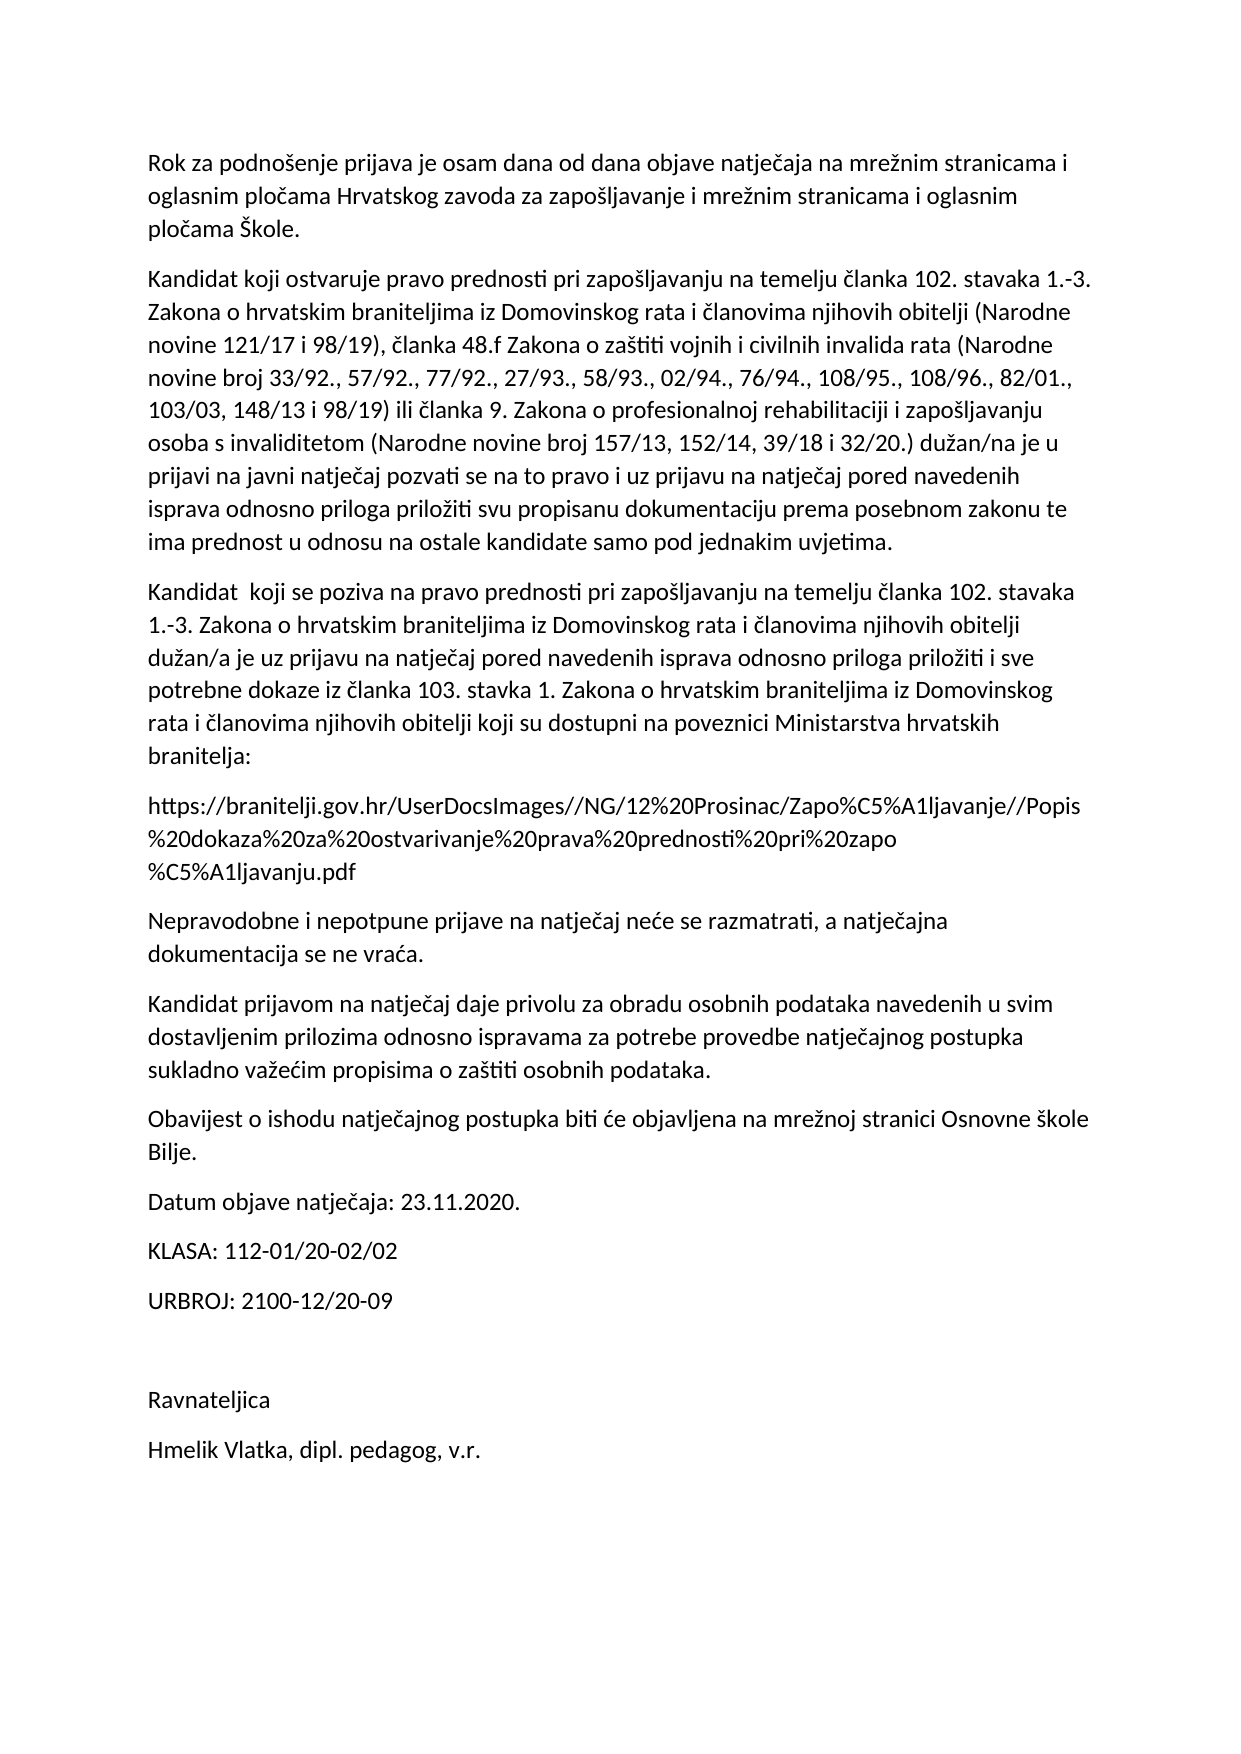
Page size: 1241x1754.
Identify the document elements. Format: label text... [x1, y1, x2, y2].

text Kandidat koji se poziva na pravo prednosti pri zapošljavanju na temelju članka 102. stavaka 1.-3. Zakona o hrvatskim braniteljima iz Domovinskog rata i članovima njihovih obitelji dužan/a je uz prijavu na natječaj pored navedenih isprava odnosno priloga priložiti i sve potrebne dokaze iz članka 103. stavka 1. Zakona o hrvatskim braniteljima iz Domovinskog rata i članovima njihovih obitelji koji su dostupni na poveznici Ministarstva hrvatskih branitelja: [148, 576, 1093, 771]
text Kandidat koji ostvaruje pravo prednosti pri zapošljavanju na temelju članka 102. stavaka 1.-3. Zakona o hrvatskim braniteljima iz Domovinskog rata i članovima njihovih obitelji (Narodne novine 121/17 i 98/19), članka 48.f Zakona o zaštiti vojnih i civilnih invalida rata (Narodne novine broj 33/92., 57/92., 77/92., 27/93., 58/93., 02/94., 76/94., 108/95., 108/96., 82/01., 103/03, 148/13 i 98/19) ili članka 9. Zakona o profesionalnoj rehabilitaciji i zapošljavanju osoba s invaliditetom (Narodne novine broj 157/13, 152/14, 39/18 i 32/20.) dužan/na je u prijavi na javni natječaj pozvati se na to pravo i uz prijavu na natječaj pored navedenih isprava odnosno priloga priložiti svu propisanu dokumentaciju prema posebnom zakonu te ima prednost u odnosu na ostale kandidate samo pod jednakim uvjetima. [148, 263, 1093, 557]
text URBROJ: 2100-12/20-09 [148, 1285, 1093, 1316]
text Obavijest o ishodu natječajnog postupka biti će objavljena na mrežnoj stranici Osnovne škole Bilje. [148, 1103, 1093, 1167]
text Nepravodobne i nepotpune prijave na natječaj neće se razmatrati, a natječajna dokumentacija se ne vraća. [148, 906, 1093, 969]
text Ravnateljica [148, 1384, 1093, 1415]
text Datum objave natječaja: 23.11.2020. [148, 1186, 1093, 1216]
text KLASA: 112-01/20-02/02 [148, 1236, 1093, 1266]
text Kandidat prijavom na natječaj daje privolu za obradu osobnih podataka navedenih u svim dostavljenim prilozima odnosno ispravama za potrebe provedbe natječajnog postupka sukladno važećim propisima o zaštiti osobnih podataka. [148, 988, 1093, 1084]
text Hmelik Vlatka, dipl. pedagog, v.r. [148, 1434, 1093, 1464]
text Rok za podnošenje prijava je osam dana od dana objave natječaja na mrežnim stranicama i oglasnim pločama Hrvatskog zavoda za zapošljavanje i mrežnim stranicama i oglasnim pločama Škole. [148, 148, 1093, 244]
text https://branitelji.gov.hr/UserDocsImages//NG/12%20Prosinac/Zapo%C5%A1ljavanje//Popis%20dokaza%20za%20ostvarivanje%20prava%20prednosti%20pri%20zapo%C5%A1ljavanju.pdf [148, 790, 1093, 886]
